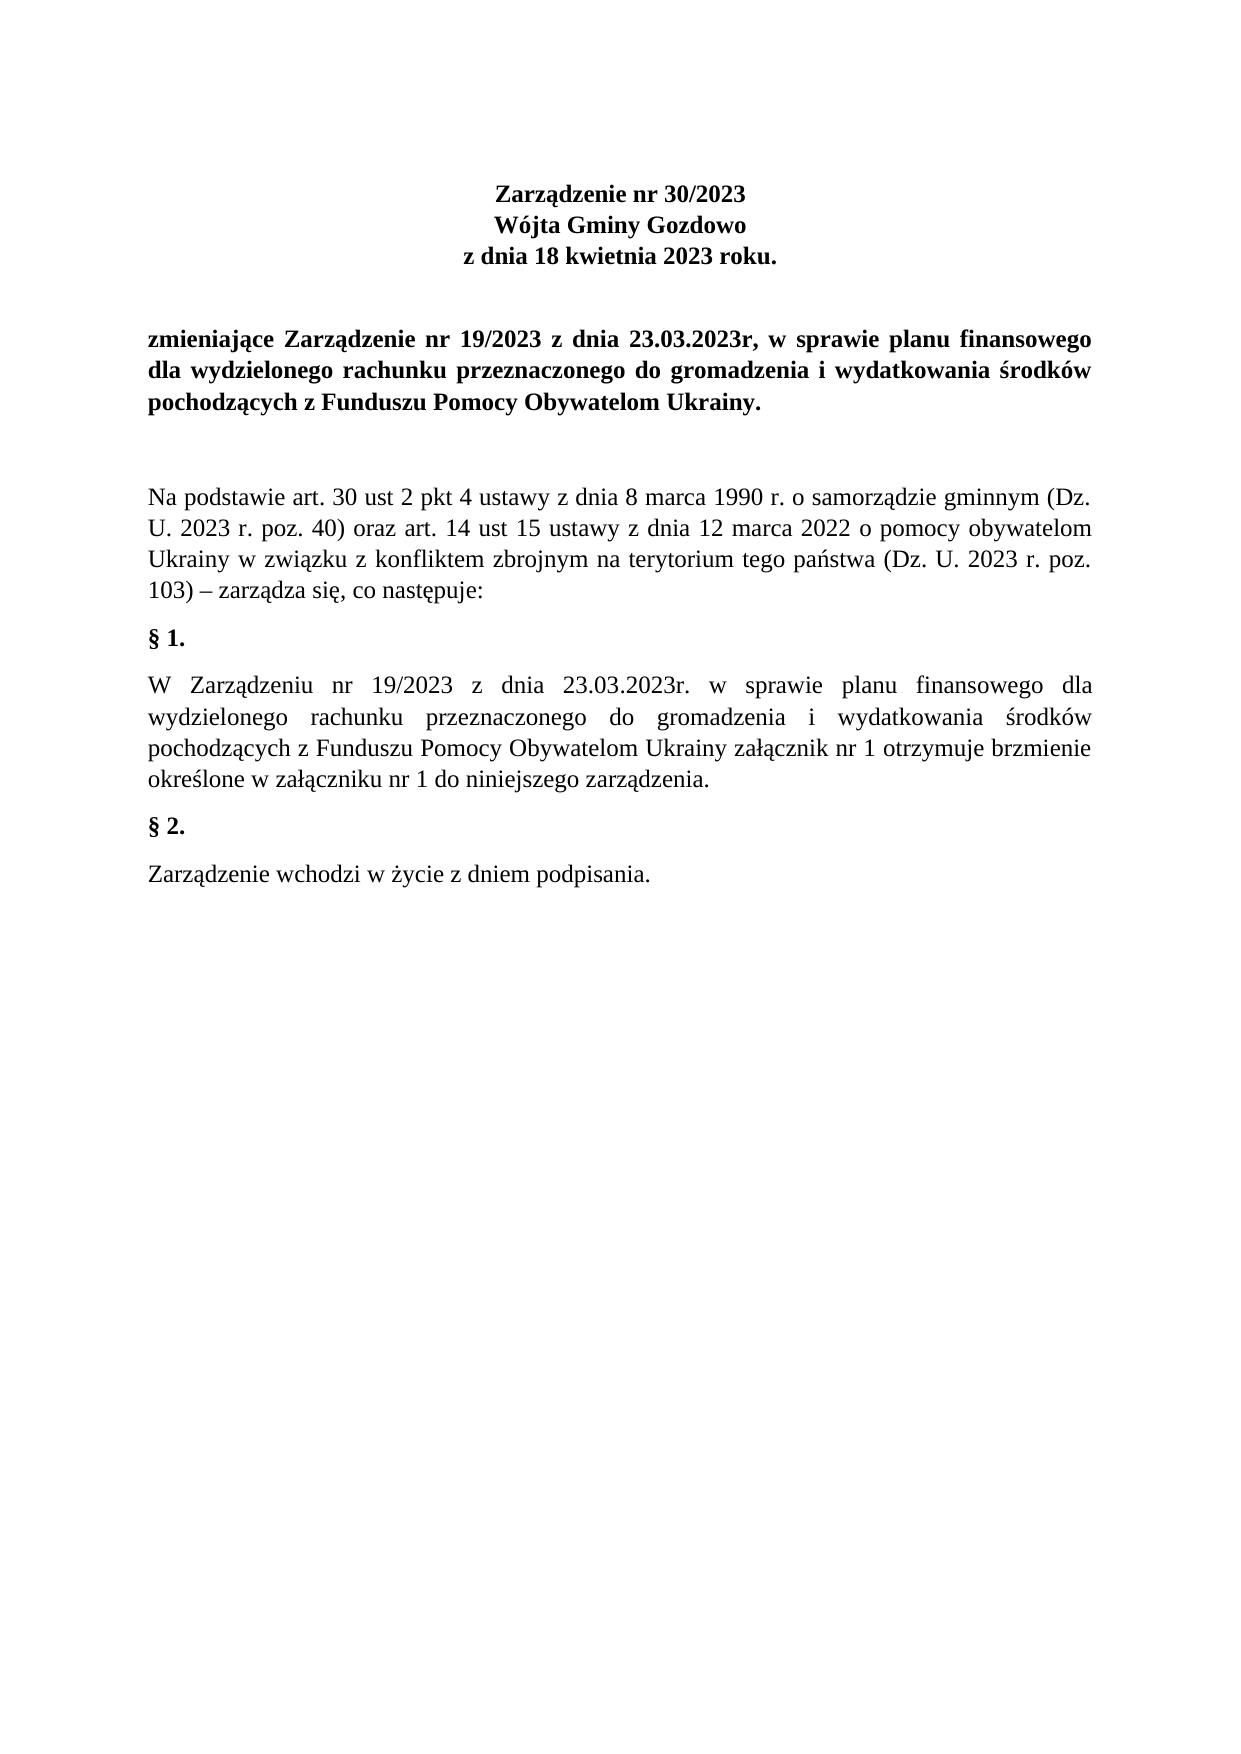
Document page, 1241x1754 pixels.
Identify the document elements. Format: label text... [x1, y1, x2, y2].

text Zarządzenie nr 30/2023 [148, 179, 1093, 207]
text § 1. [148, 623, 1093, 652]
text § 2. [148, 811, 1093, 840]
text W Zarządzeniu nr 19/2023 z dnia 23.03.2023r. w sprawie planu finansowego dla wydzielonego rachunku przeznaczonego do gromadzenia i wydatkowania środków pochodzących z Funduszu Pomocy Obywatelom Ukrainy załącznik nr 1 otrzymuje brzmienie określone w załączniku nr 1 do niniejszego zarządzenia. [148, 671, 1093, 792]
text z dnia 18 kwietnia 2023 roku. [148, 241, 1093, 269]
text Na podstawie art. 30 ust 2 pkt 4 ustawy z dnia 8 marca 1990 r. o samorządzie gminnym (Dz. U. 2023 r. poz. 40) oraz art. 14 ust 15 ustawy z dnia 12 marca 2022 o pomocy obywatelom Ukrainy w związku z konfliktem zbrojnym na terytorium tego państwa (Dz. U. 2023 r. poz. 103) – zarządza się, co następuje: [148, 482, 1093, 604]
text Zarządzenie wchodzi w życie z dniem podpisania. [148, 859, 1093, 888]
text Wójta Gminy Gozdowo [148, 210, 1093, 238]
text zmieniające Zarządzenie nr 19/2023 z dnia 23.03.2023r, w sprawie planu finansowego dla wydzielonego rachunku przeznaczonego do gromadzenia i wydatkowania środków pochodzących z Funduszu Pomocy Obywatelom Ukrainy. [148, 324, 1093, 415]
